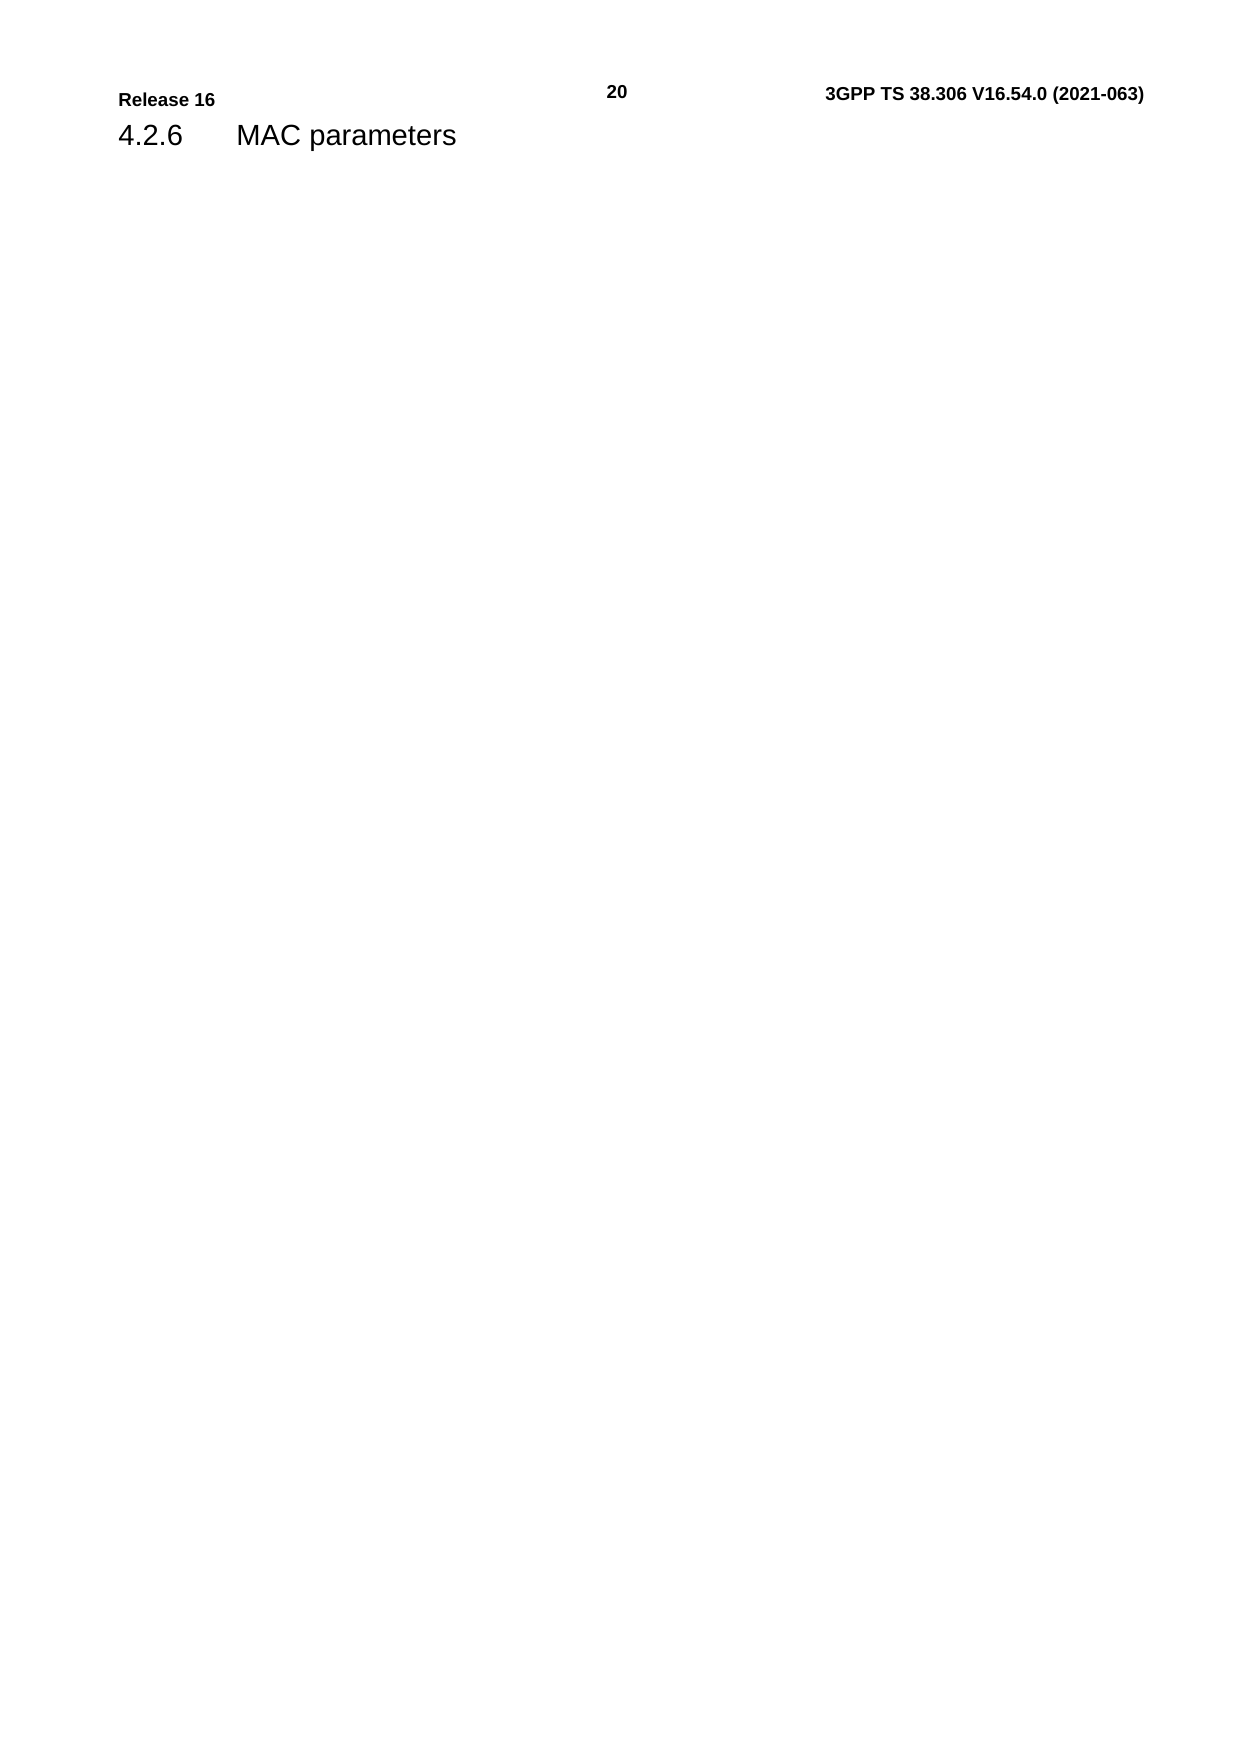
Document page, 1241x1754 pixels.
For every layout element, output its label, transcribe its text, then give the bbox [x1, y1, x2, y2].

subtitle 4.2.6 MAC parameters [118, 118, 1122, 152]
